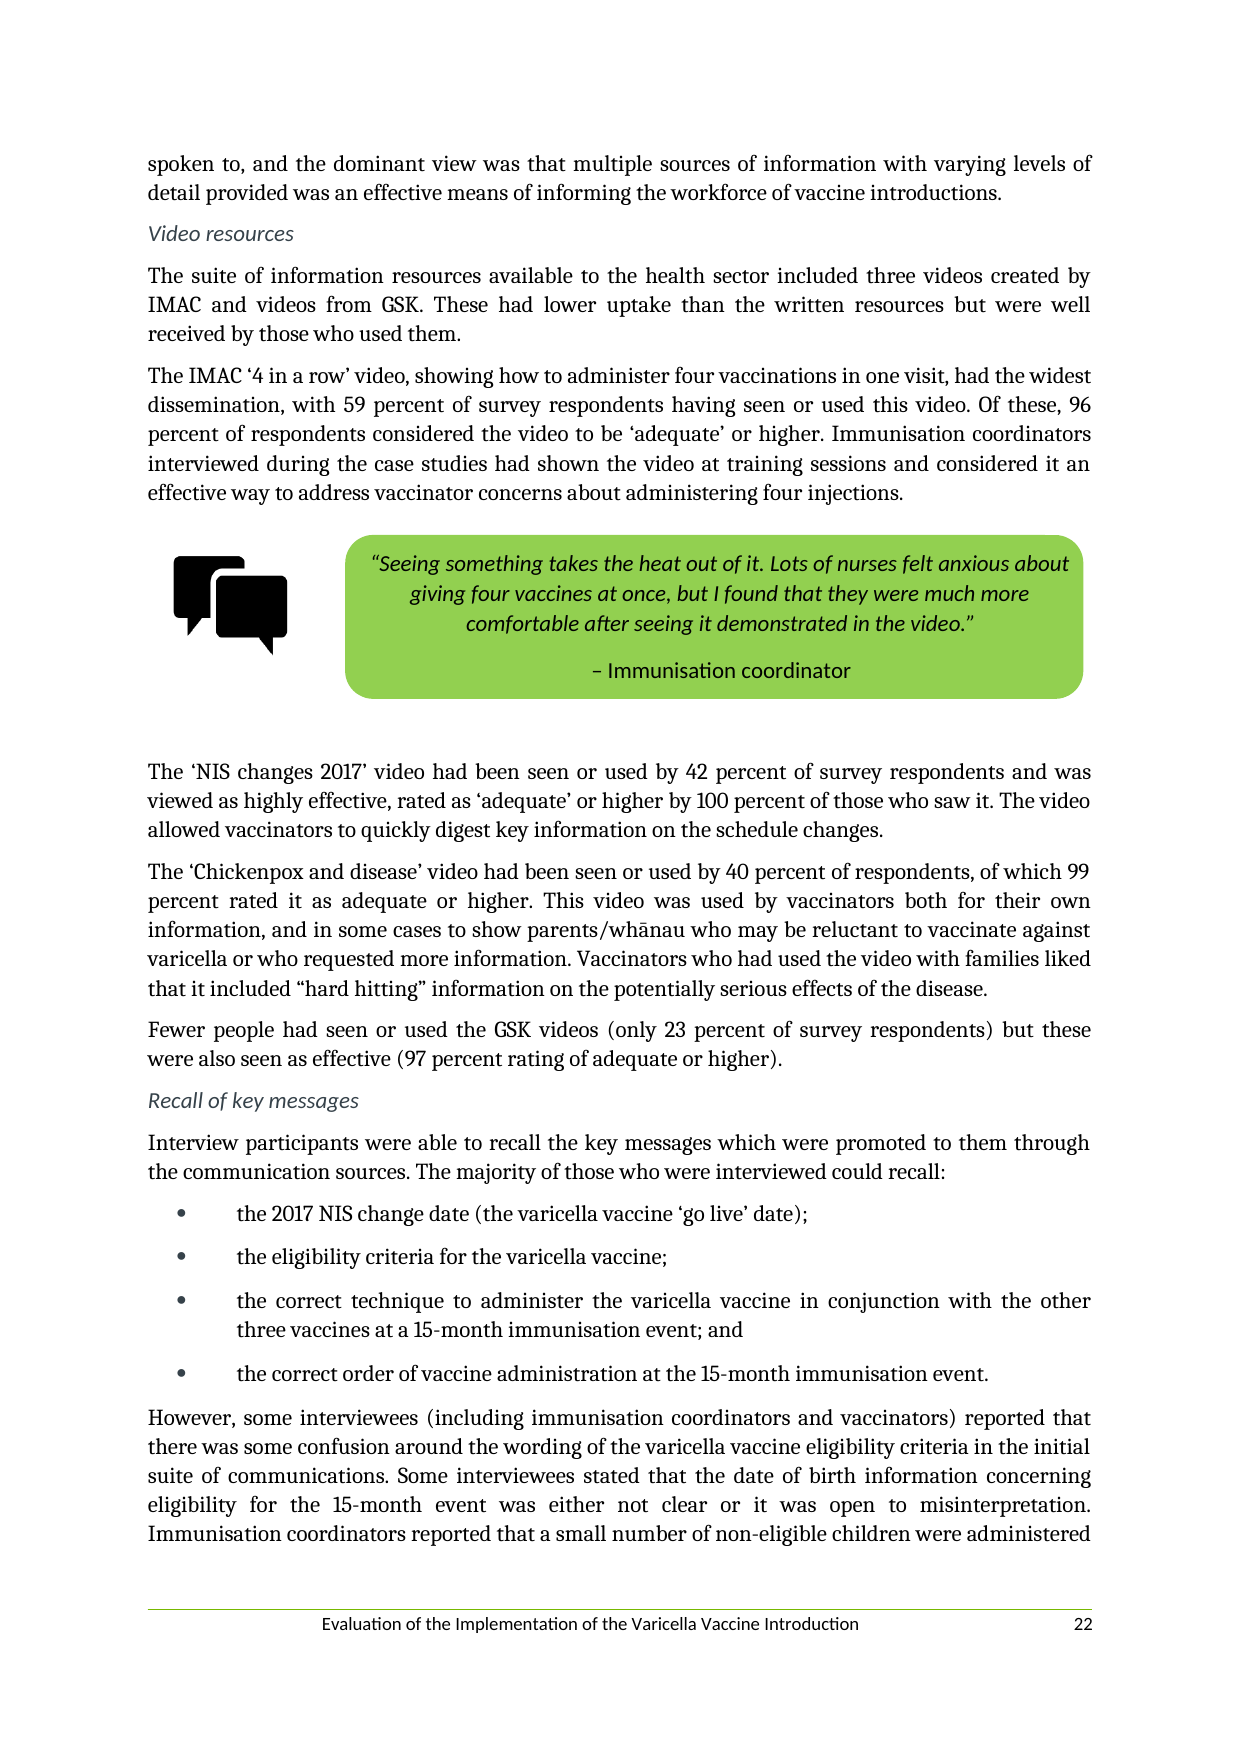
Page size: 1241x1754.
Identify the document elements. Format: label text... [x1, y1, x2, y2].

list the eligibility criteria for the varicella vaccine; [177, 1241, 1092, 1271]
text The ‘NIS changes 2017’ video had been seen or used by 42 percent of survey respondents and was viewed as highly effective, rated as ‘adequate’ or higher by 100 percent of those who saw it. The video allowed vaccinators to quickly digest key information on the schedule changes. [148, 756, 1092, 843]
text The IMAC ‘4 in a row’ video, showing how to administer four vaccinations in one visit, had the widest dissemination, with 59 percent of survey respondents having seen or used this video. Of these, 96 percent of respondents considered the video to be ‘adequate’ or higher. Immunisation coordinators interviewed during the case studies had shown the video at training sessions and considered it an effective way to address vaccinator concerns about administering four injections. [148, 360, 1092, 506]
subtitle Recall of key messages [148, 1085, 1092, 1114]
list the 2017 NIS change date (the varicella vaccine ‘go live’ date); [177, 1198, 1092, 1227]
text Fewer people had seen or used the GSK videos (only 23 percent of survey respondents) but these were also seen as effective (97 percent rating of adequate or higher). [148, 1014, 1092, 1073]
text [148, 1402, 1092, 1548]
text The ‘Chickenpox and disease’ video had been seen or used by 40 percent of respondents, of which 99 percent rated it as adequate or higher. This video was used by vaccinators both for their own information, and in some cases to show parents/whānau who may be reluctant to vaccinate against varicella or who requested more information. Vaccinators who had used the video with families liked that it included “hard hitting” information on the potentially serious effects of the disease. [148, 856, 1092, 1002]
list the correct technique to administer the varicella vaccine in conjunction with the other three vaccines at a 15-month immunisation event; and [177, 1285, 1092, 1343]
subtitle Video resources [148, 218, 1092, 248]
text Interview participants were able to recall the key messages which were promoted to them through the communication sources. The majority of those who were interviewed could recall: [148, 1127, 1092, 1185]
picture [163, 537, 297, 675]
list the correct order of vaccine administration at the 15-month immunisation event. [177, 1358, 1092, 1387]
text The suite of information resources available to the health sector included three videos created by IMAC and videos from GSK. These had lower uptake than the written resources but were well received by those who used them. [148, 260, 1092, 348]
